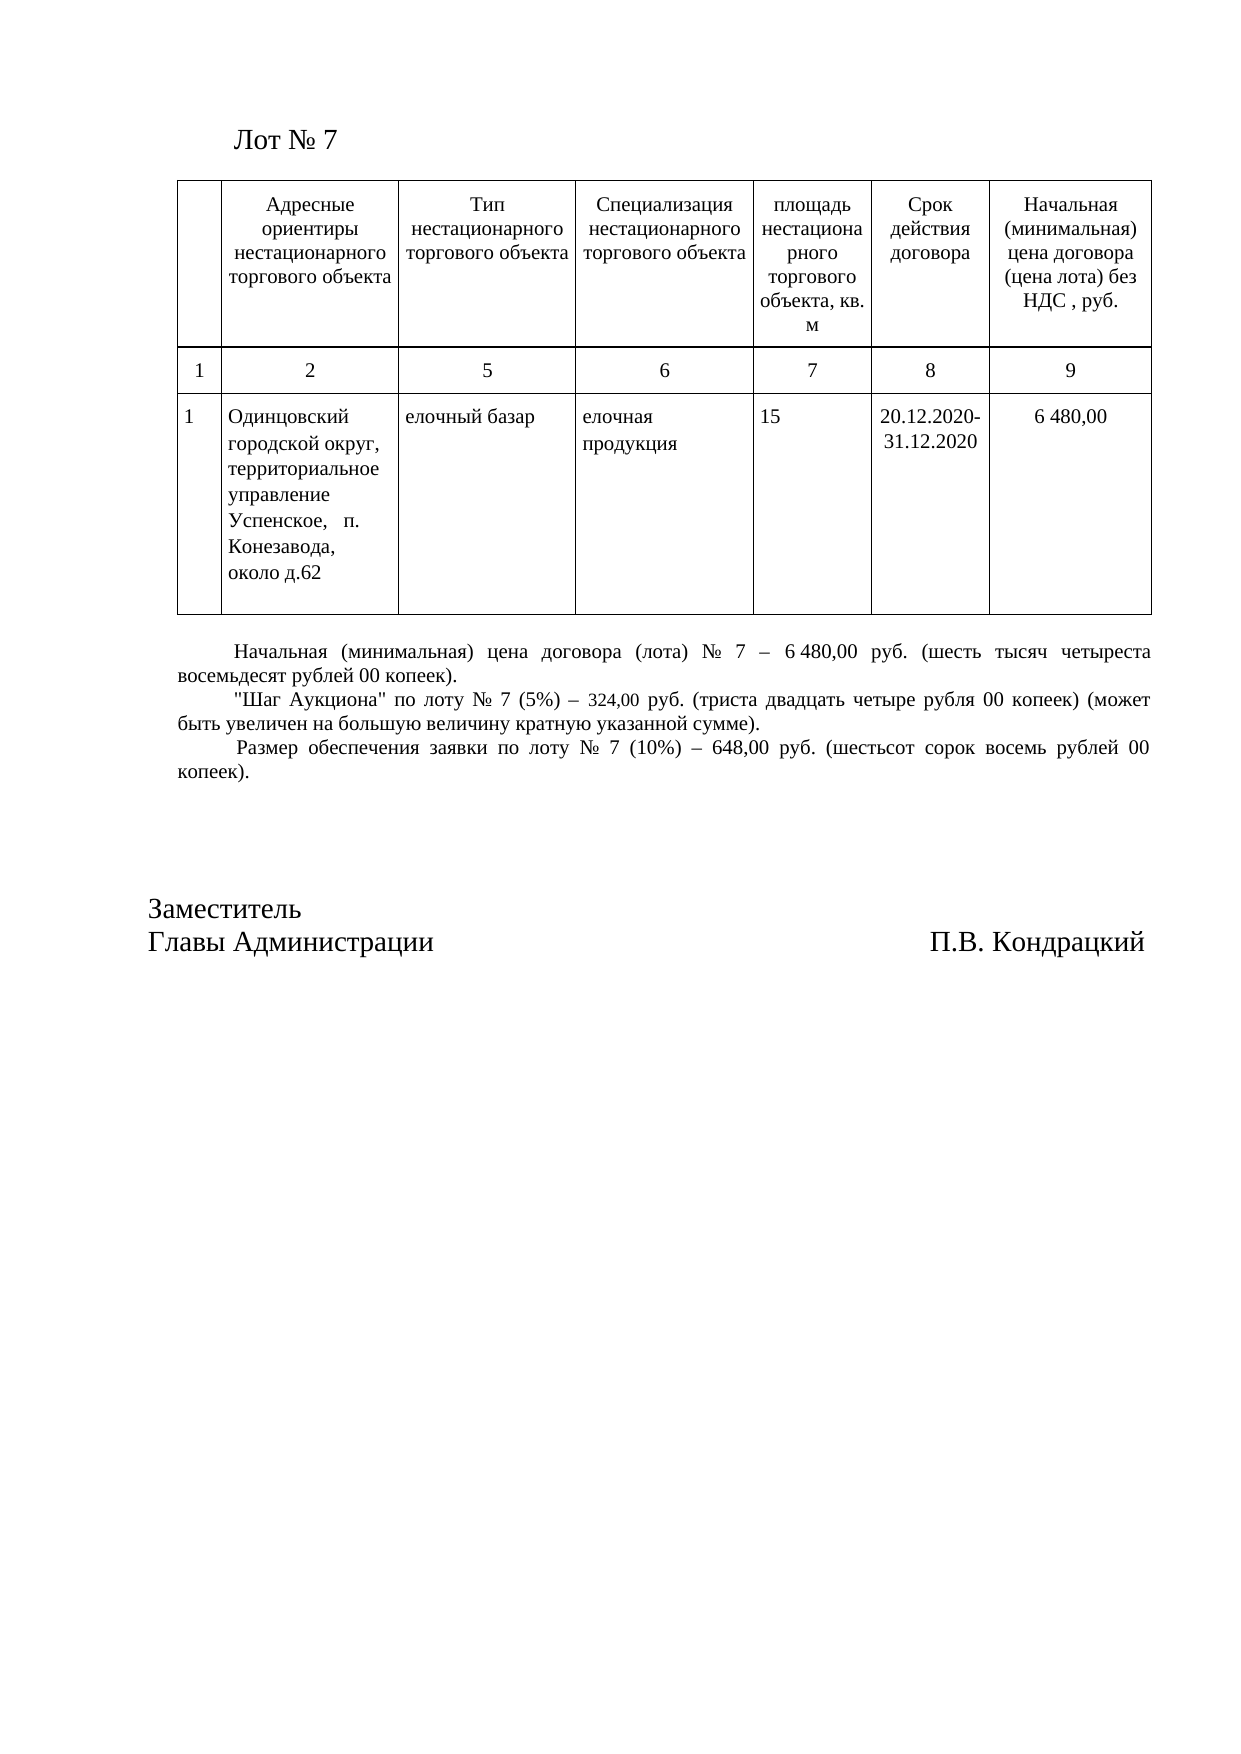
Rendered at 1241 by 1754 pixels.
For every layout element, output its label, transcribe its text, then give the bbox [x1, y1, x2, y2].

table_header Срок действия договора [872, 181, 989, 346]
table_cell 7 [754, 348, 871, 393]
table_header Начальная (минимальная) цена договора (цена лота) без НДС , руб. [990, 181, 1151, 346]
table_cell 5 [399, 348, 575, 393]
table_cell елочный базар [399, 394, 575, 613]
table_cell 15 [754, 394, 871, 613]
text Главы Администрации П.В. Кондрацкий [148, 924, 1152, 958]
table_cell 20.12.2020-31.12.2020 [872, 394, 989, 613]
text Заместитель [148, 891, 1152, 924]
table_cell 8 [872, 348, 989, 393]
table_header площадь нестационарного торгового объекта, кв. м [754, 181, 871, 346]
text Размер обеспечения заявки по лоту № 7 (10%) – 648,00 руб. (шестьсот сорок восемь рублей 00 копеек). [177, 735, 1152, 783]
text Начальная (минимальная) цена договора (лота) № 7 – 6 480,00 руб. (шесть тысяч четыреста восемьдесят рублей 00 копеек). [177, 639, 1152, 687]
table_cell 1 [178, 394, 221, 613]
table_header Специализация нестационарного торгового объекта [576, 181, 753, 346]
text "Шаг Аукциона" по лоту № 7 (5%) – 324,00 руб. (триста двадцать четыре рубля 00 копеек) (может быть увеличен на большую величину кратную указанной сумме). [177, 687, 1152, 735]
table_cell 9 [990, 348, 1151, 393]
table_header Тип нестационарного торгового объекта [399, 181, 575, 346]
table_cell 2 [222, 348, 398, 393]
table_cell Одинцовский городской округ, территориальное управление Успенское, п. Конезавода, около д.62 [222, 394, 398, 613]
table_cell елочная продукция [576, 394, 753, 613]
table_cell 1 [178, 348, 221, 393]
table_cell 6 480,00 [990, 394, 1151, 613]
table_header Адресные ориентиры нестационарного торгового объекта [222, 181, 398, 346]
text Лот № 7 [177, 122, 1152, 156]
table_header [178, 181, 221, 346]
table_cell 6 [576, 348, 753, 393]
